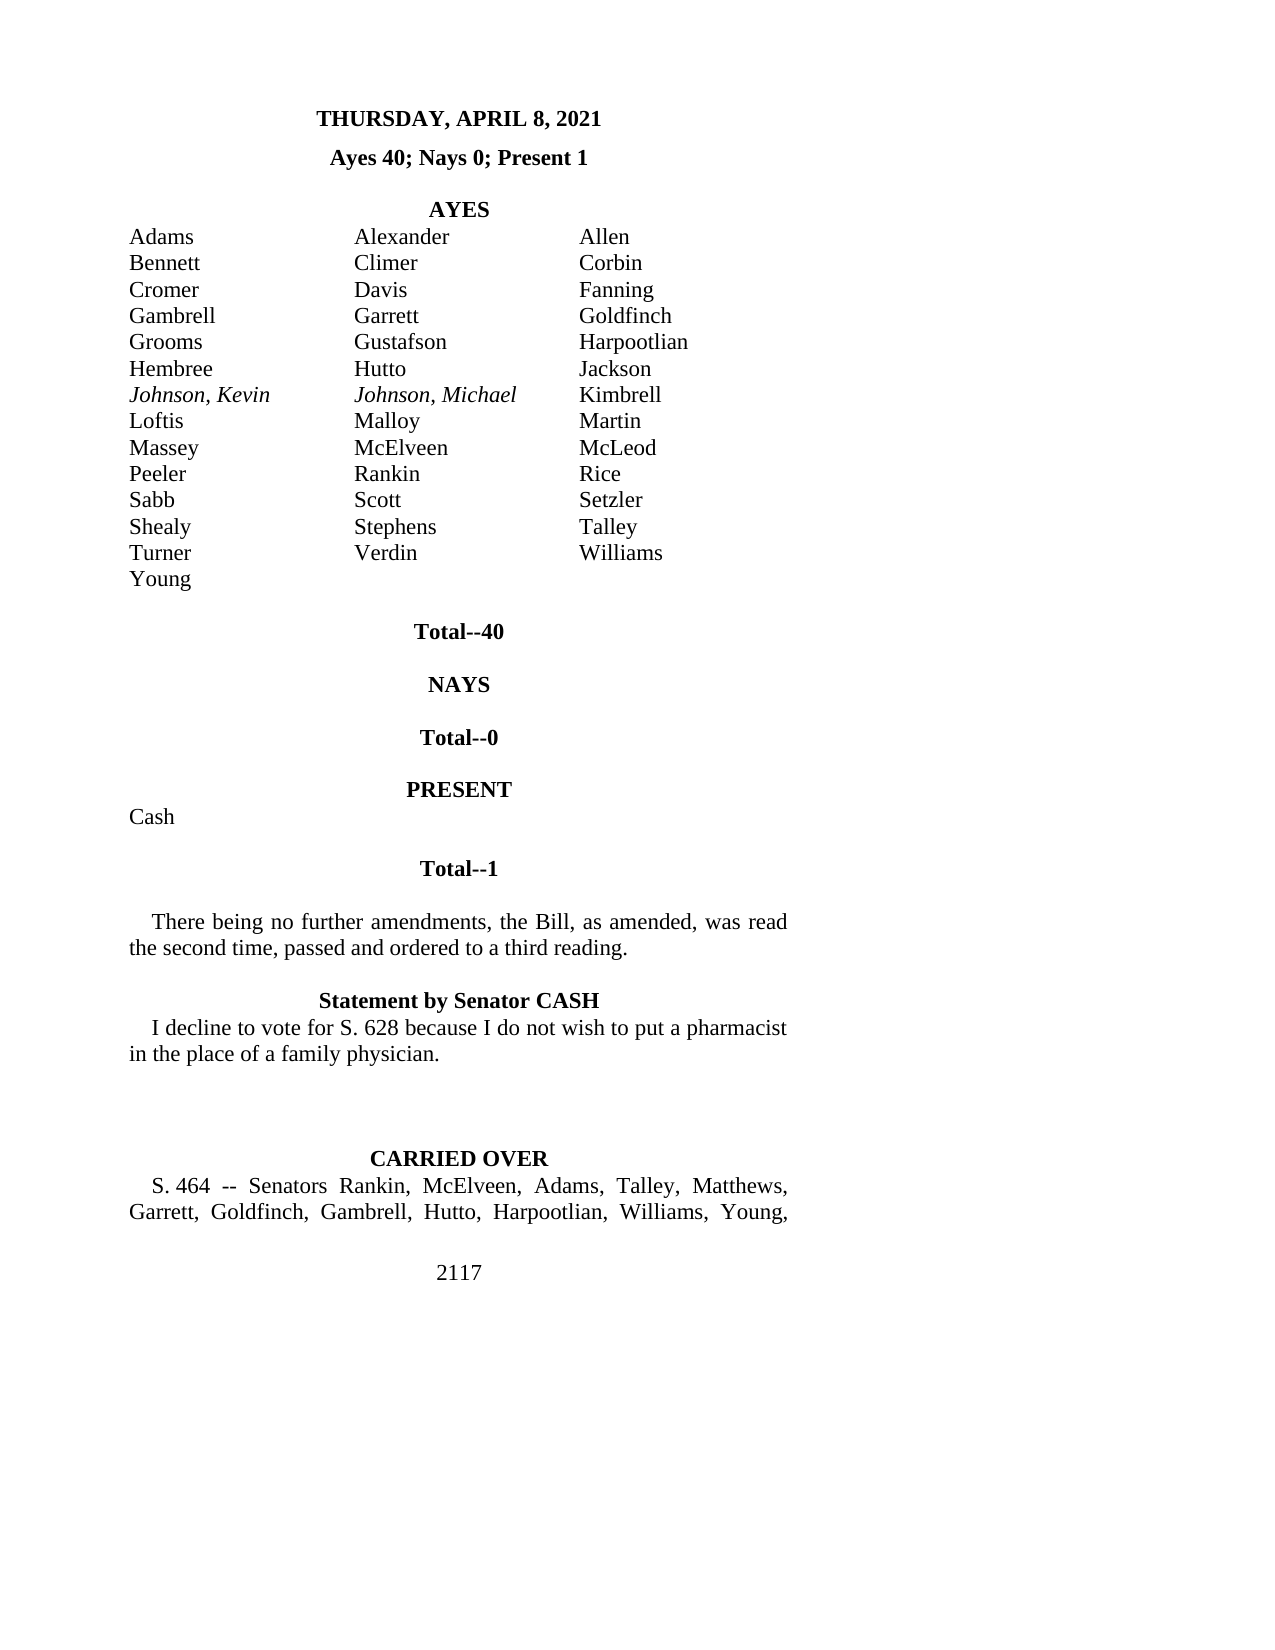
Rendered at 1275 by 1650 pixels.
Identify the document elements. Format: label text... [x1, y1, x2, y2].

text Cromer Davis Fanning [129, 276, 789, 302]
text Sabb Scott Setzler [129, 486, 789, 513]
text AYES [129, 197, 789, 223]
text Young [129, 566, 789, 592]
text Total--0 [129, 724, 789, 750]
text Grooms Gustafson Harpootlian [129, 328, 789, 355]
text PRESENT [129, 776, 789, 803]
text Total--1 [129, 855, 789, 882]
text I decline to vote for S. 628 because I do not wish to put a pharmacist in the place of a family physician. [129, 1013, 789, 1066]
text Total--40 [129, 618, 789, 644]
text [129, 1172, 789, 1224]
text Gambrell Garrett Goldfinch [129, 302, 789, 328]
text Johnson, Kevin Johnson, Michael Kimbrell [129, 381, 789, 407]
text Ayes 40; Nays 0; Present 1 [129, 144, 789, 170]
text There being no further amendments, the Bill, as amended, was read the second time, passed and ordered to a third reading. [129, 908, 789, 961]
text Adams Alexander Allen [129, 223, 789, 249]
text CARRIED OVER [129, 1145, 789, 1172]
text Loftis Malloy Martin [129, 407, 789, 434]
text NAYS [129, 671, 789, 697]
text Cash [129, 803, 789, 829]
text Hembree Hutto Jackson [129, 355, 789, 381]
text Turner Verdin Williams [129, 539, 789, 566]
text Massey McElveen McLeod [129, 434, 789, 460]
text Statement by Senator CASH [129, 987, 789, 1013]
text Peeler Rankin Rice [129, 460, 789, 486]
text Bennett Climer Corbin [129, 249, 789, 276]
text Shealy Stephens Talley [129, 513, 789, 539]
